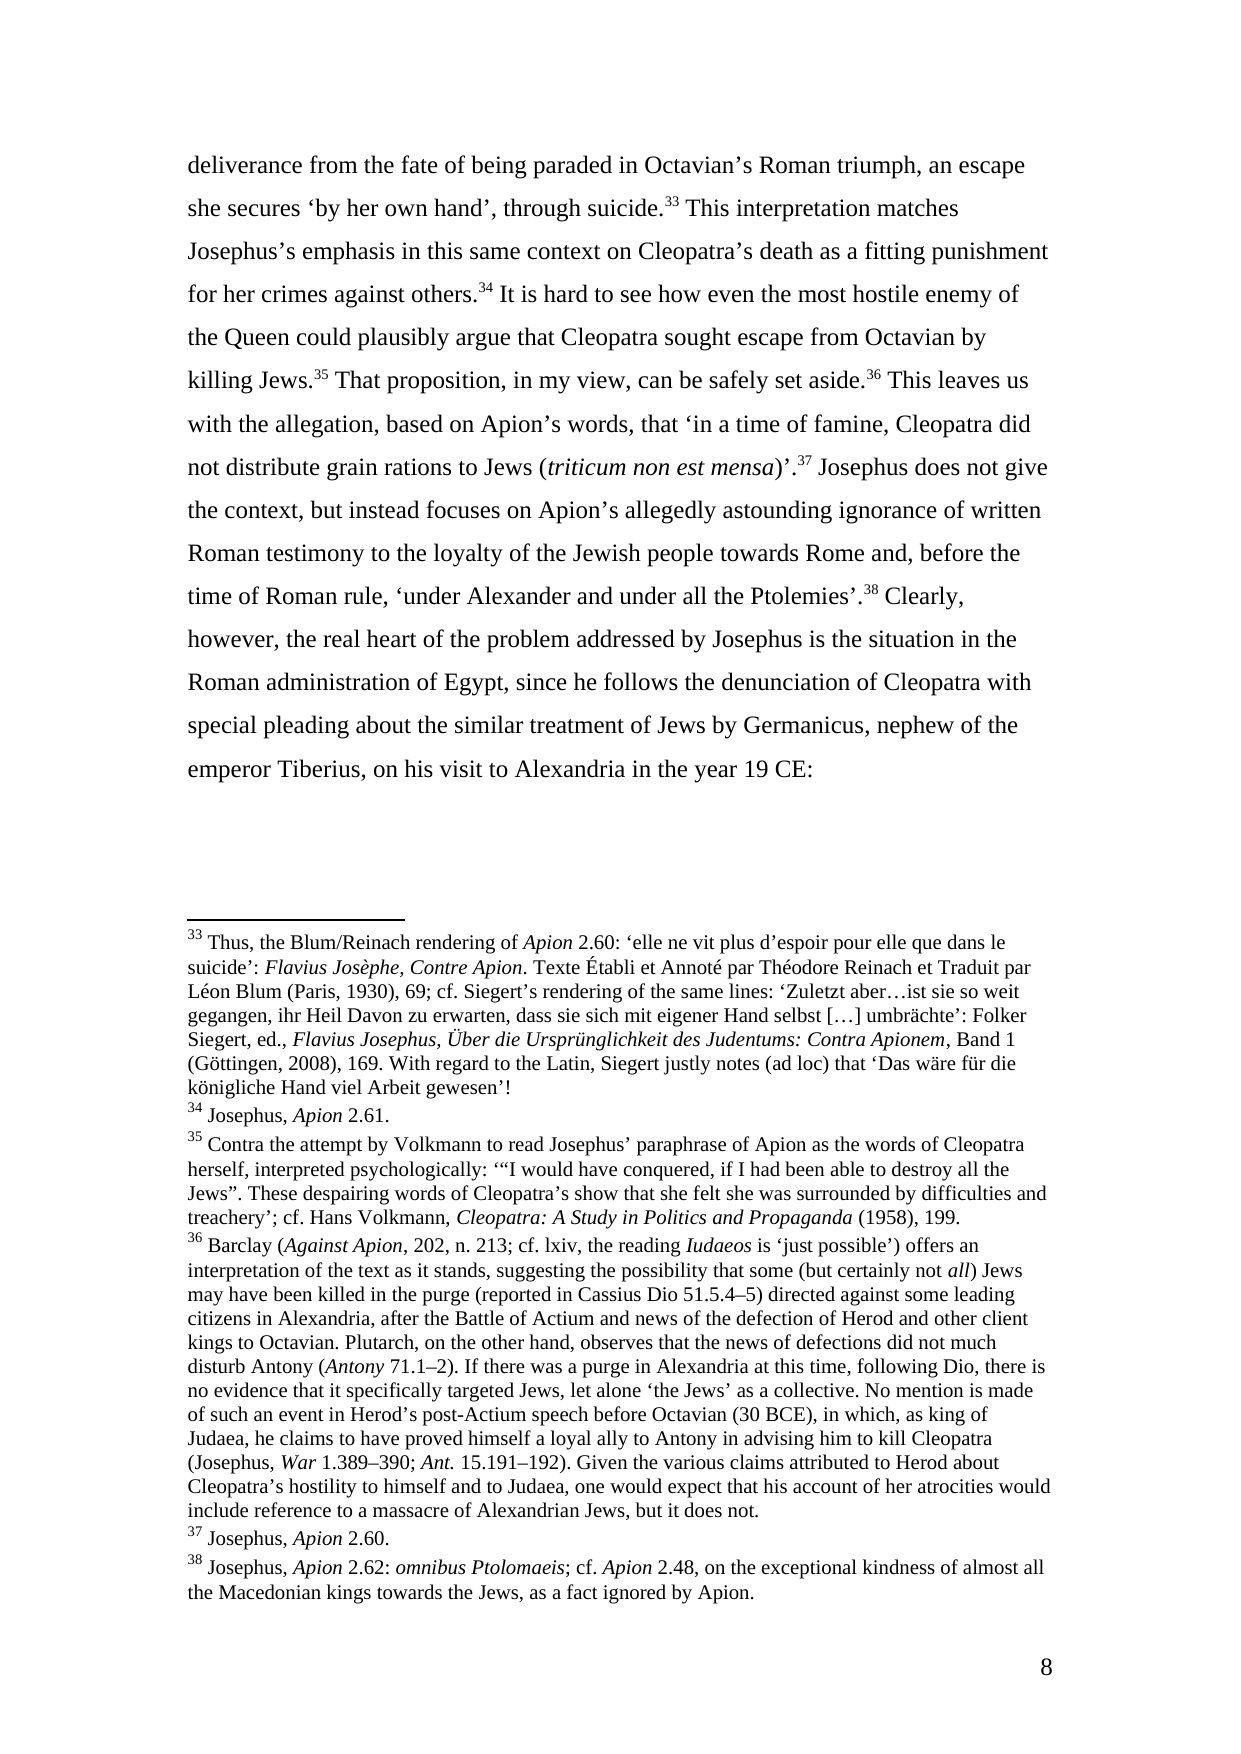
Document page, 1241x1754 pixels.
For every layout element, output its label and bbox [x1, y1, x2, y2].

text [187, 150, 1053, 782]
